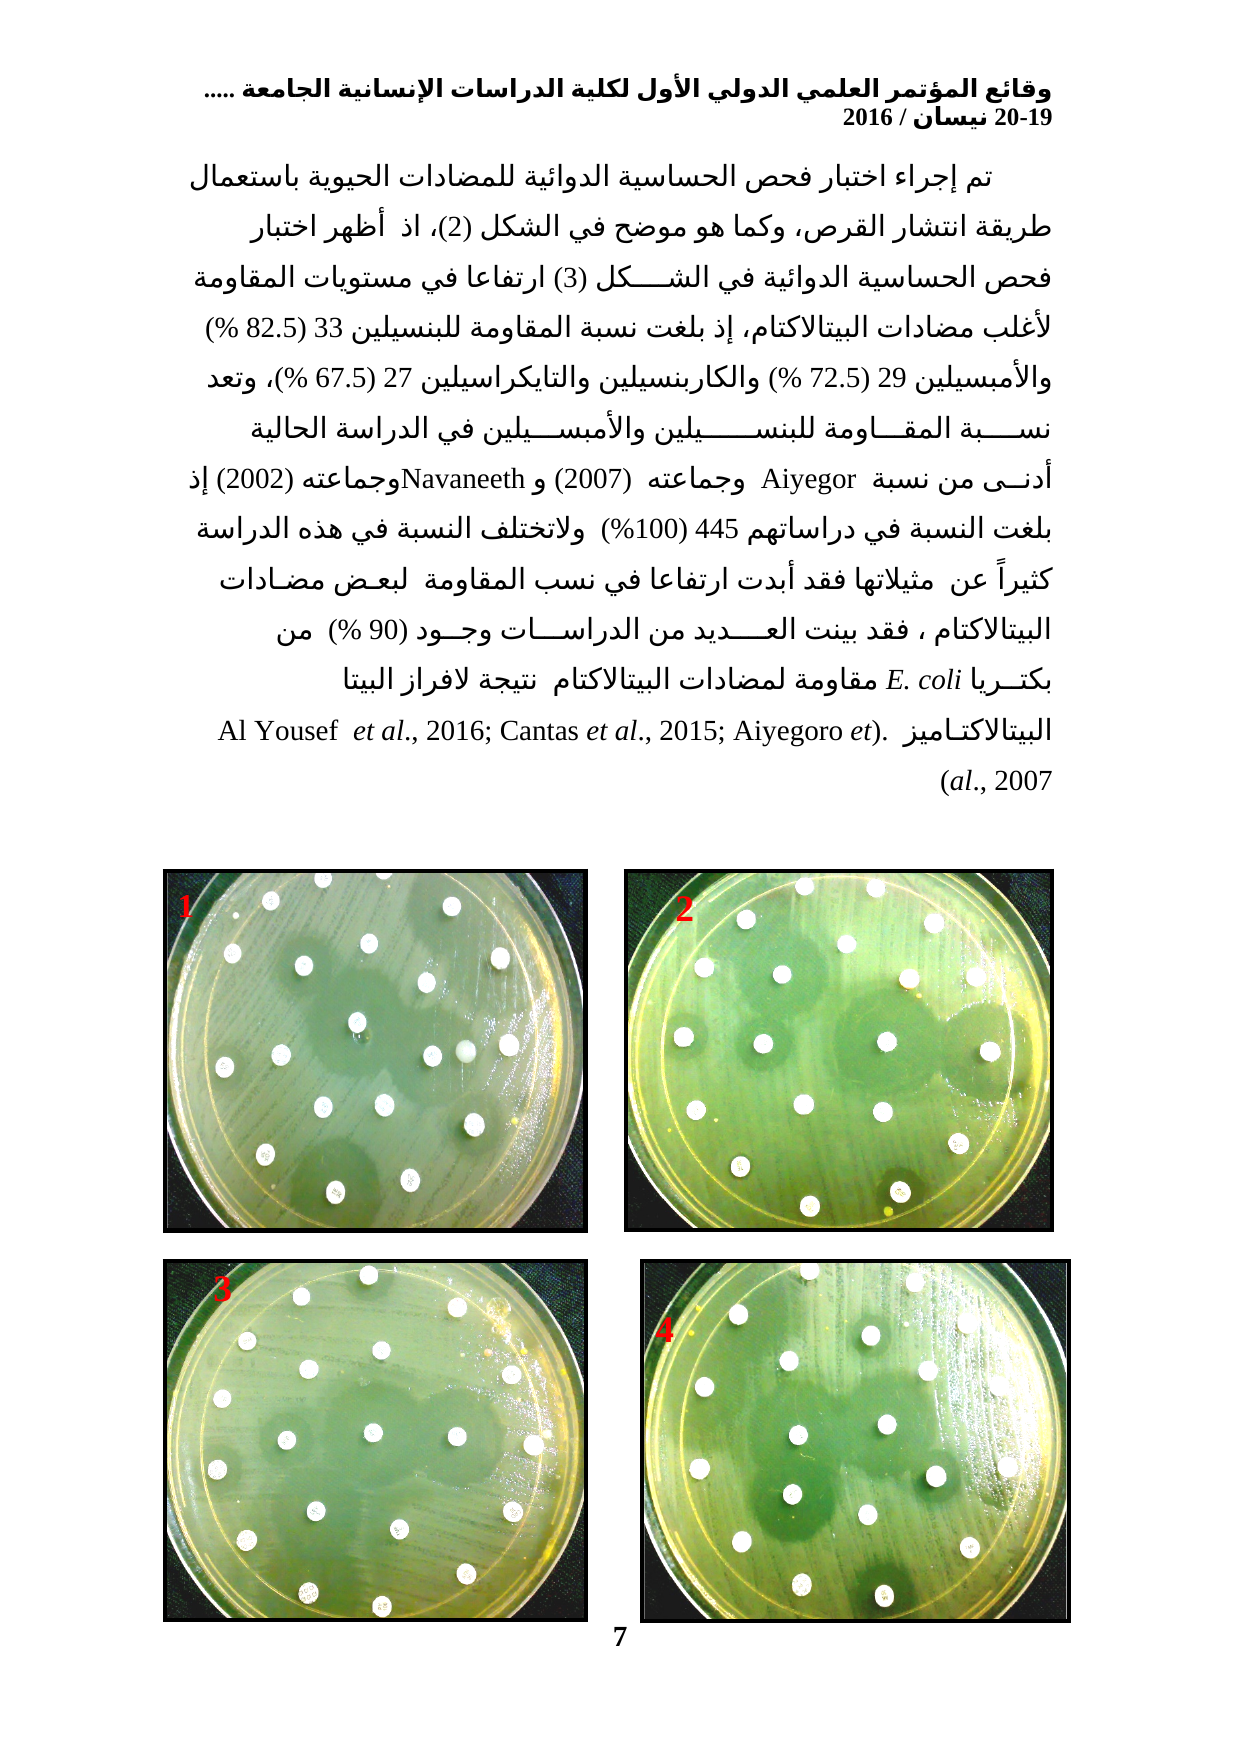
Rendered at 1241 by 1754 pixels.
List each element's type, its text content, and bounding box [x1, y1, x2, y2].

text تم إجراء اختبار فحص الحساسية الدوائية للمضادات الحيوية باستعمال طريقة انتشار القرص، وكما هو موضح في الشكل (2)، اذ أظهر اختبار فحص الحساسية الدوائية في الشــــكل (3) ارتفاعا في مستويات المقاومة لأغلب مضادات البيتالاكتام، إذ بلغت نسبة المقاومة للبنسيلين 33 (82.5 %) والأمبسيلين 29 (72.5 %) والكاربنسيلين والتايكراسيلين 27 (67.5 %)، وتعد نســــبة المقـــاومة للبنســــــيلين والأمبســـيلين في الدراسة الحالية أدنــى من نسبة Aiyegor وجماعته (2007) و Navaneethوجماعته (2002) إذ بلغت النسبة في دراساتهم 445 (100%) ولاتختلف النسبة في هذه الدراسة كثيراً عن مثيلاتها فقد أبدت ارتفاعا في نسب المقاومة لبعـض مضـادات البيتالاكتام ، فقد بينت العــــديد من الدراســـات وجــود (90 %) من بكتــريا E. coli مقاومة لمضادات البيتالاكتام نتيجة لافراز البيتا البيتالاكتـاميز .(Al Yousef et al., 2016; Cantas et al., 2015; Aiyegoro et al., 2007) [187, 159, 1053, 797]
